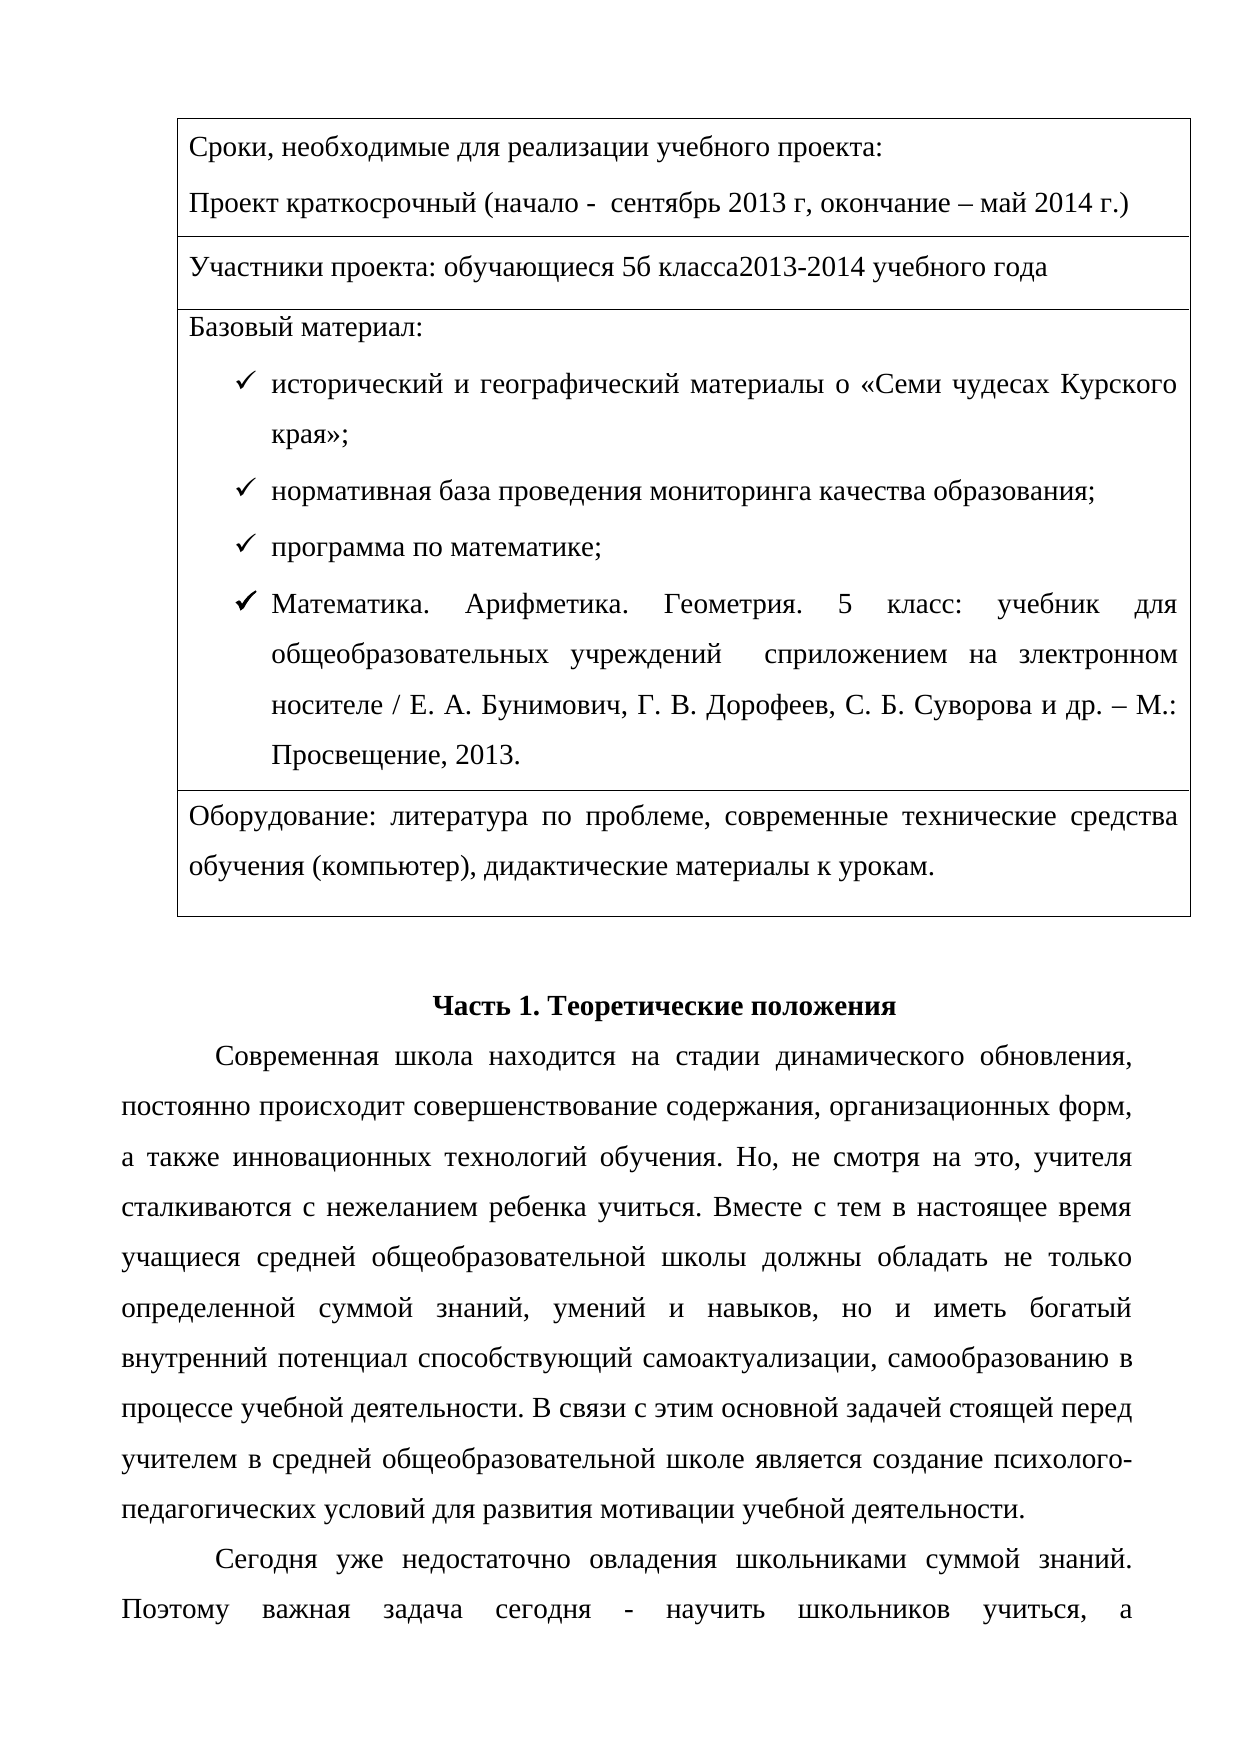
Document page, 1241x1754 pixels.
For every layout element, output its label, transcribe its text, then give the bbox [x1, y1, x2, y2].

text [121, 1541, 1133, 1625]
table_cell Базовый материал: исторический и географический материалы о «Семи чудесах Курского края»; нормативная база проведения мониторинга качества образования; программа по математике; Математика. Арифметика. Геометрия. 5 класс: учебник для общеобразовательных учреждений сприложением на злектронном носителе / Е. А. Бунимович, Г. В. Дорофеев, С. Б. Суворова и др. – М.: Просвещение, 2013. [178, 309, 1190, 790]
table_cell Сроки, необходимые для реализации учебного проекта: Проект краткосрочный (начало - сентябрь 2013 г, окончание – май 2014 г.) [178, 119, 1190, 236]
table_cell Участники проекта: обучающиеся 5б класса2013-2014 учебного года [178, 236, 1190, 309]
text Современная школа находится на стадии динамического обновления, постоянно происходит совершенствование содержания, организационных форм, а также инновационных технологий обучения. Но, не смотря на это, учителя сталкиваются с нежеланием ребенка учиться. Вместе с тем в настоящее время учащиеся средней общеобразовательной школы должны обладать не только определенной суммой знаний, умений и навыков, но и иметь богатый внутренний потенциал способствующий самоактуализации, самообразованию в процессе учебной деятельности. В связи с этим основной задачей стоящей перед учителем в средней общеобразовательной школе является создание психолого-педагогических условий для развития мотивации учебной деятельности. [121, 1038, 1133, 1524]
table_cell Оборудование: литература по проблеме, современные технические средства обучения (компьютер), дидактические материалы к урокам. [178, 790, 1190, 916]
text Часть 1. Теоретические положения [177, 988, 1152, 1021]
